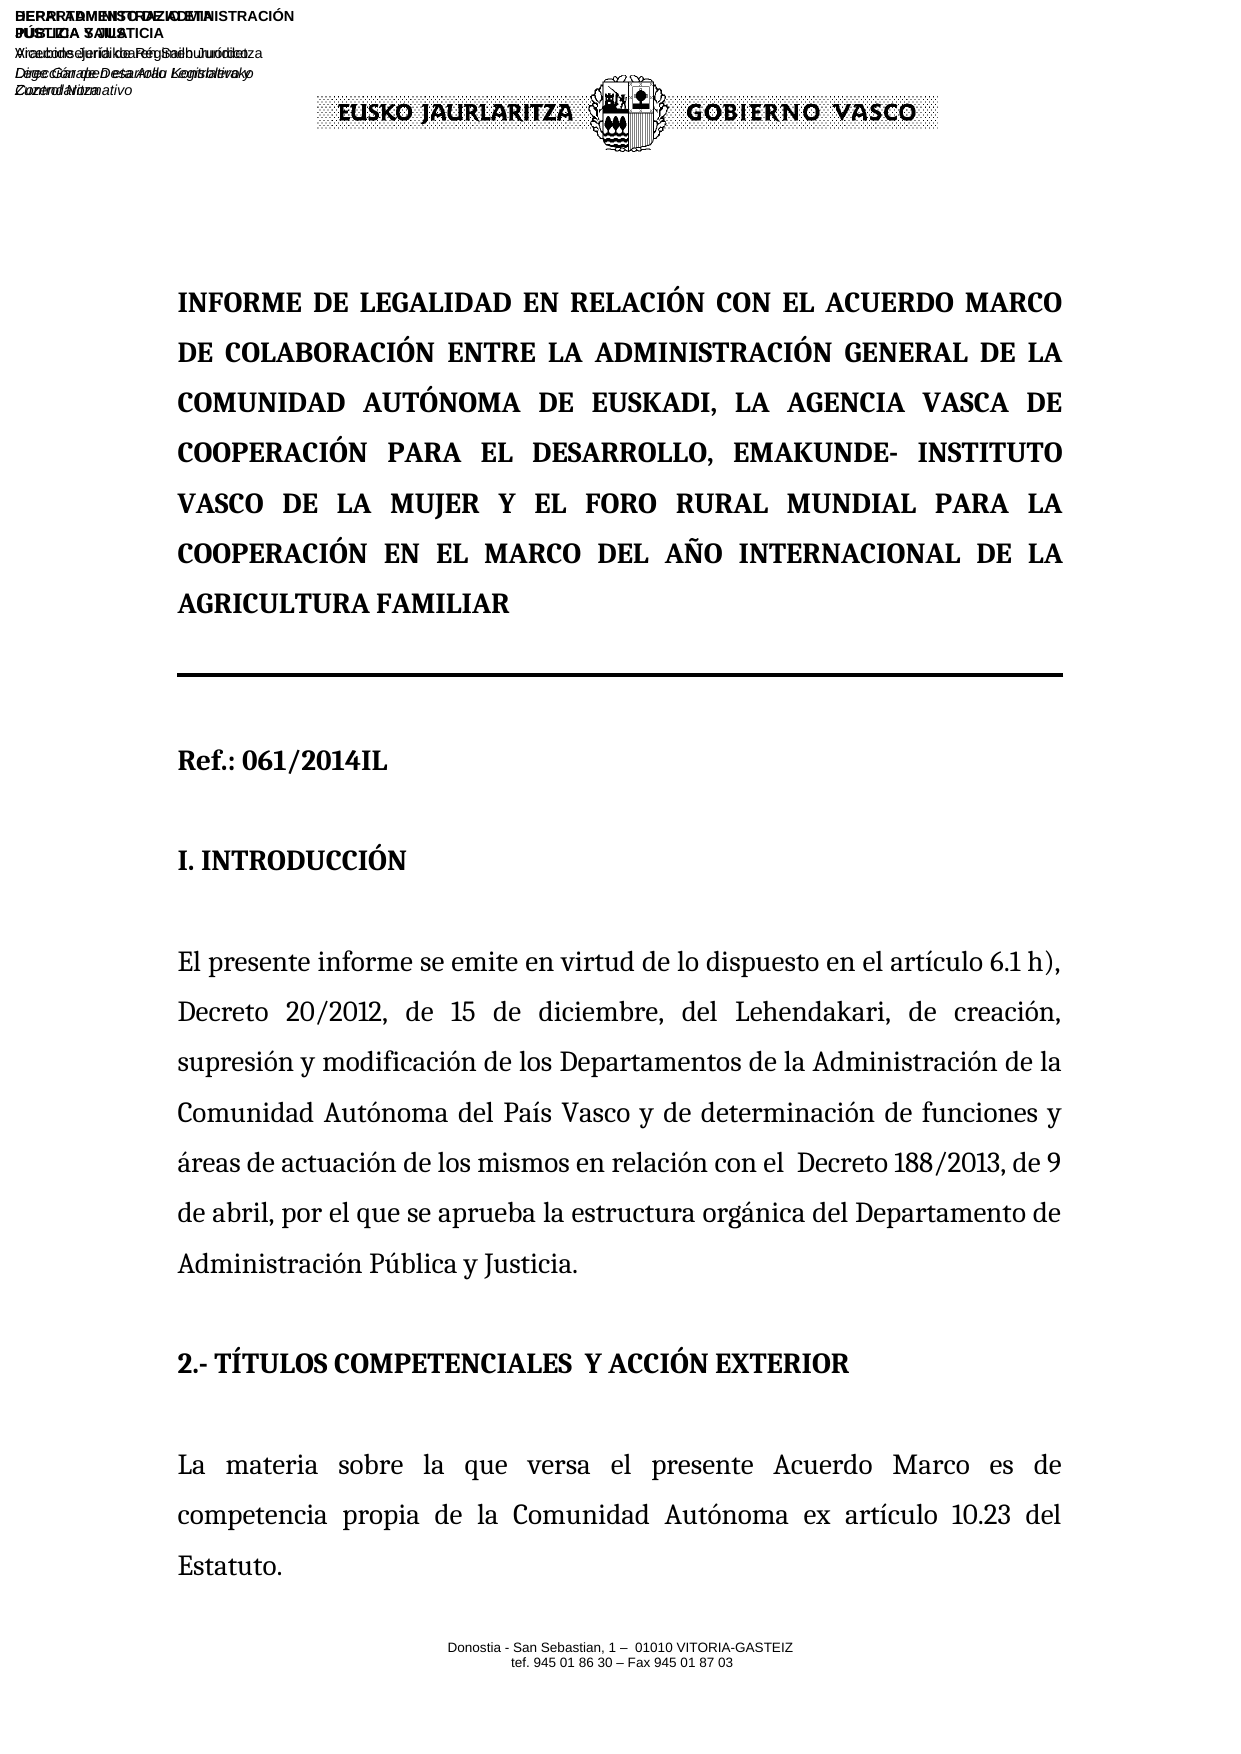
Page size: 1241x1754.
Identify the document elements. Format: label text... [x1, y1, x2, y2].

text 2.- TÍTULOS COMPETENCIALES Y ACCIÓN EXTERIOR [177, 1347, 1063, 1381]
text Ref.: 061/2014IL [177, 744, 1063, 777]
picture [317, 75, 938, 152]
text INFORME DE LEGALIDAD EN RELACIÓN CON EL ACUERDO MARCO DE COLABORACIÓN ENTRE LA ADMINISTRACIÓN GENERAL DE LA COMUNIDAD AUTÓNOMA DE EUSKADI, LA AGENCIA VASCA DE COOPERACIÓN PARA EL DESARROLLO, EMAKUNDE- INSTITUTO VASCO DE LA MUJER Y EL FORO RURAL MUNDIAL PARA LA COOPERACIÓN EN EL MARCO DEL AÑO INTERNACIONAL DE LA AGRICULTURA FAMILIAR [177, 286, 1063, 621]
text La materia sobre la que versa el presente Acuerdo Marco es de competencia propia de la Comunidad Autónoma ex artículo 10.23 del Estatuto. [177, 1448, 1063, 1582]
text El presente informe se emite en virtud de lo dispuesto en el artículo 6.1 h), Decreto 20/2012, de 15 de diciembre, del Lehendakari, de creación, supresión y modificación de los Departamentos de la Administración de la Comunidad Autónoma del País Vasco y de determinación de funciones y áreas de actuación de los mismos en relación con el Decreto 188/2013, de 9 de abril, por el que se aprueba la estructura orgánica del Departamento de Administración Pública y Justicia. [177, 945, 1063, 1280]
text I. INTRODUCCIÓN [177, 844, 1063, 878]
